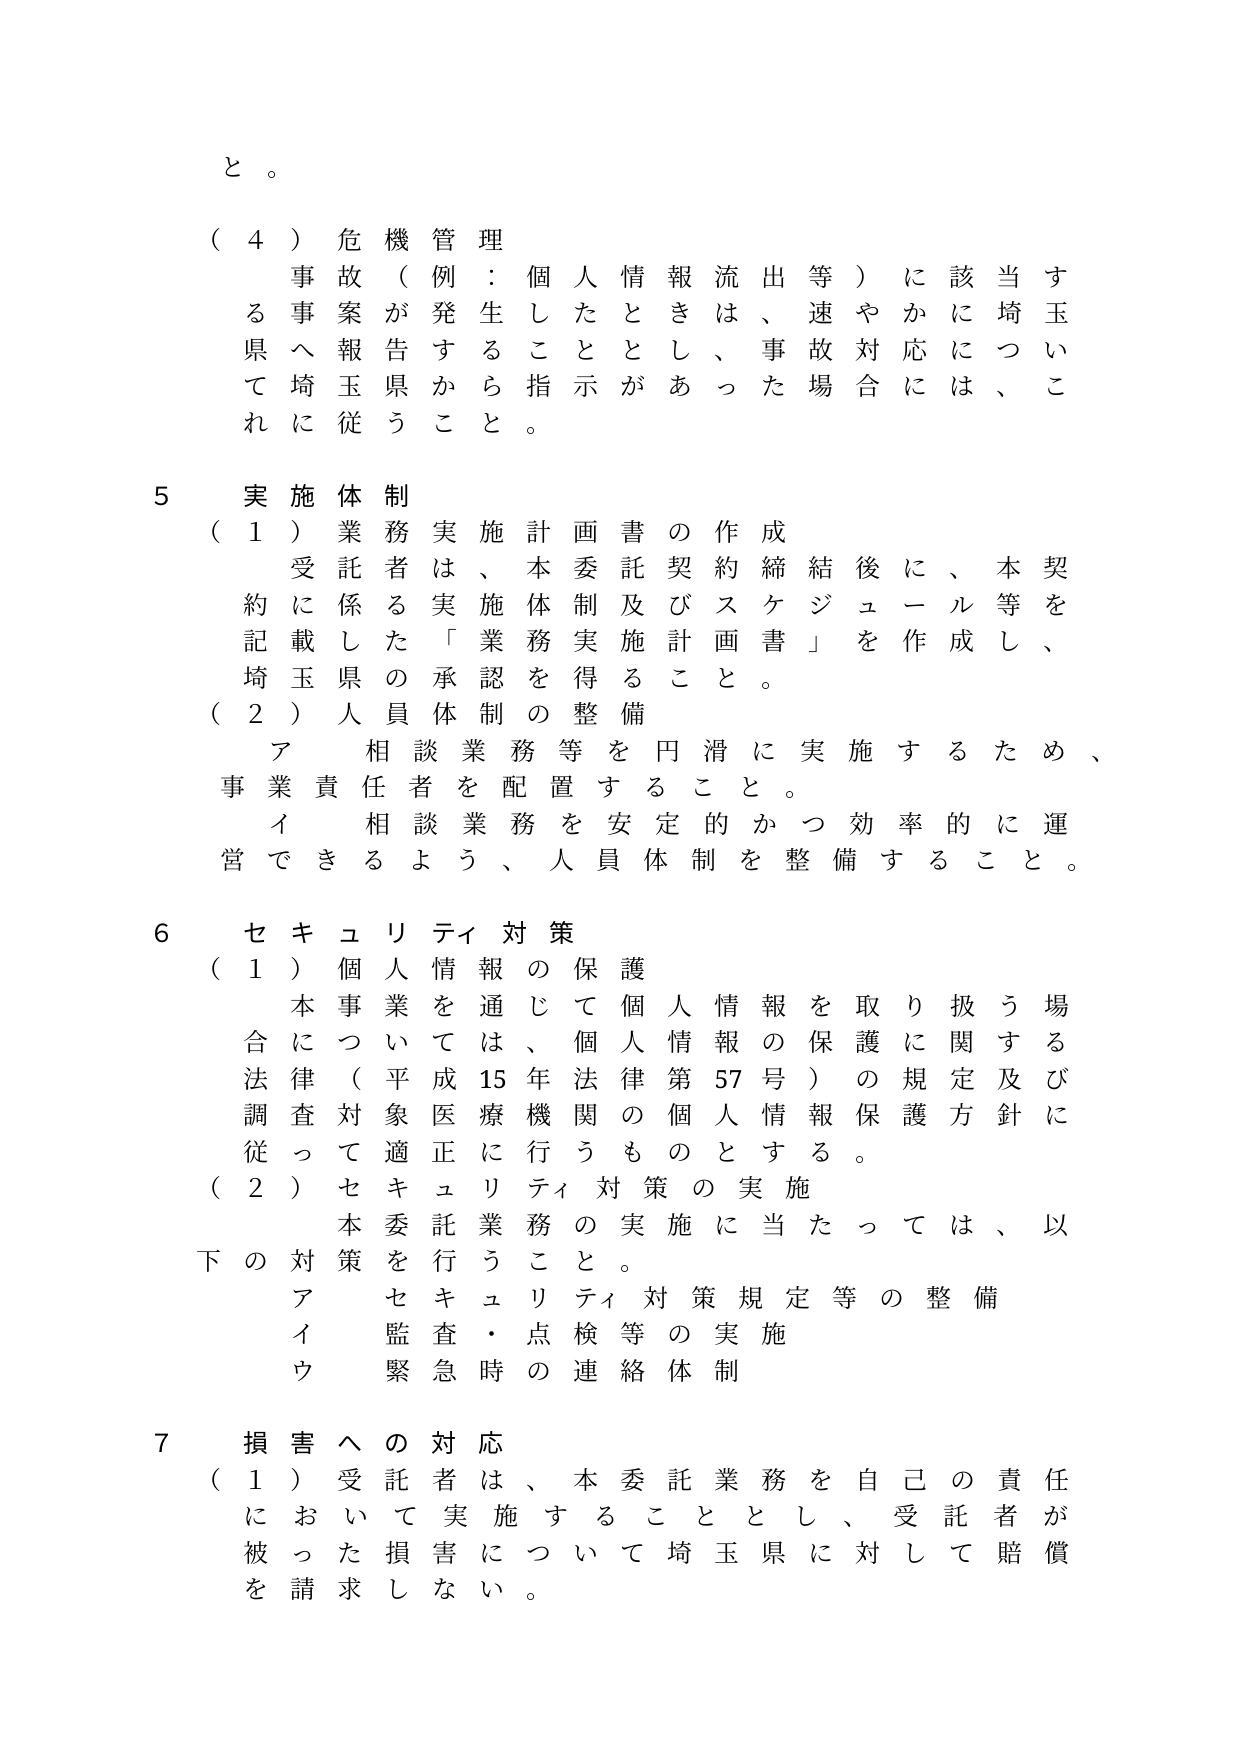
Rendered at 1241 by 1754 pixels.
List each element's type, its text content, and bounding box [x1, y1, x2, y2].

text ７ 損害への対応 [149, 1424, 1091, 1460]
text 本委託業務の実施に当たっては、以下の対策を行うこと。 [174, 1205, 1091, 1278]
text （４）危機管理 [173, 221, 1091, 257]
text 本事業を通じて個人情報を取り扱う場合については、個人情報の保護に関する法律（平成15年法律第57号）の規定及び調査対象医療機関の個人情報保護方針に従って適正に行うものとする。 [220, 986, 1091, 1169]
text イ 監査・点検等の実施 [174, 1314, 1091, 1351]
text ア セキュリティ対策規定等の整備 [174, 1278, 1091, 1314]
text 受託者は、本委託契約締結後に、本契約に係る実施体制及びスケジュール等を記載した「業務実施計画書」を作成し、埼玉県の承認を得ること。 [220, 549, 1091, 695]
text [173, 148, 1091, 184]
text 事故（例：個人情報流出等）に該当する事案が発生したときは、速やかに埼玉県へ報告することとし、事故対応について埼玉県から指示があった場合には、これに従うこと。 [220, 257, 1091, 439]
text ウ 緊急時の連絡体制 [174, 1351, 1091, 1387]
text ア 相談業務等を円滑に実施するため、事業責任者を配置すること。 [198, 731, 1091, 804]
text （１）個人情報の保護 [174, 950, 1091, 986]
text ５ 実施体制 [149, 476, 1091, 512]
text イ 相談業務を安定的かつ効率的に運営できるよう、人員体制を整備すること。 [198, 804, 1091, 877]
text （２）人員体制の整備 [174, 695, 1091, 731]
text ６ セキュリティ対策 [149, 913, 1091, 950]
text （１）受託者は、本委託業務を自己の責任において実施することとし、受託者が被った損害について埼玉県に対して賠償を請求しない。 [174, 1460, 1091, 1606]
text （１）業務実施計画書の作成 [173, 512, 1091, 549]
text （２）セキュリティ対策の実施 [174, 1169, 1091, 1205]
